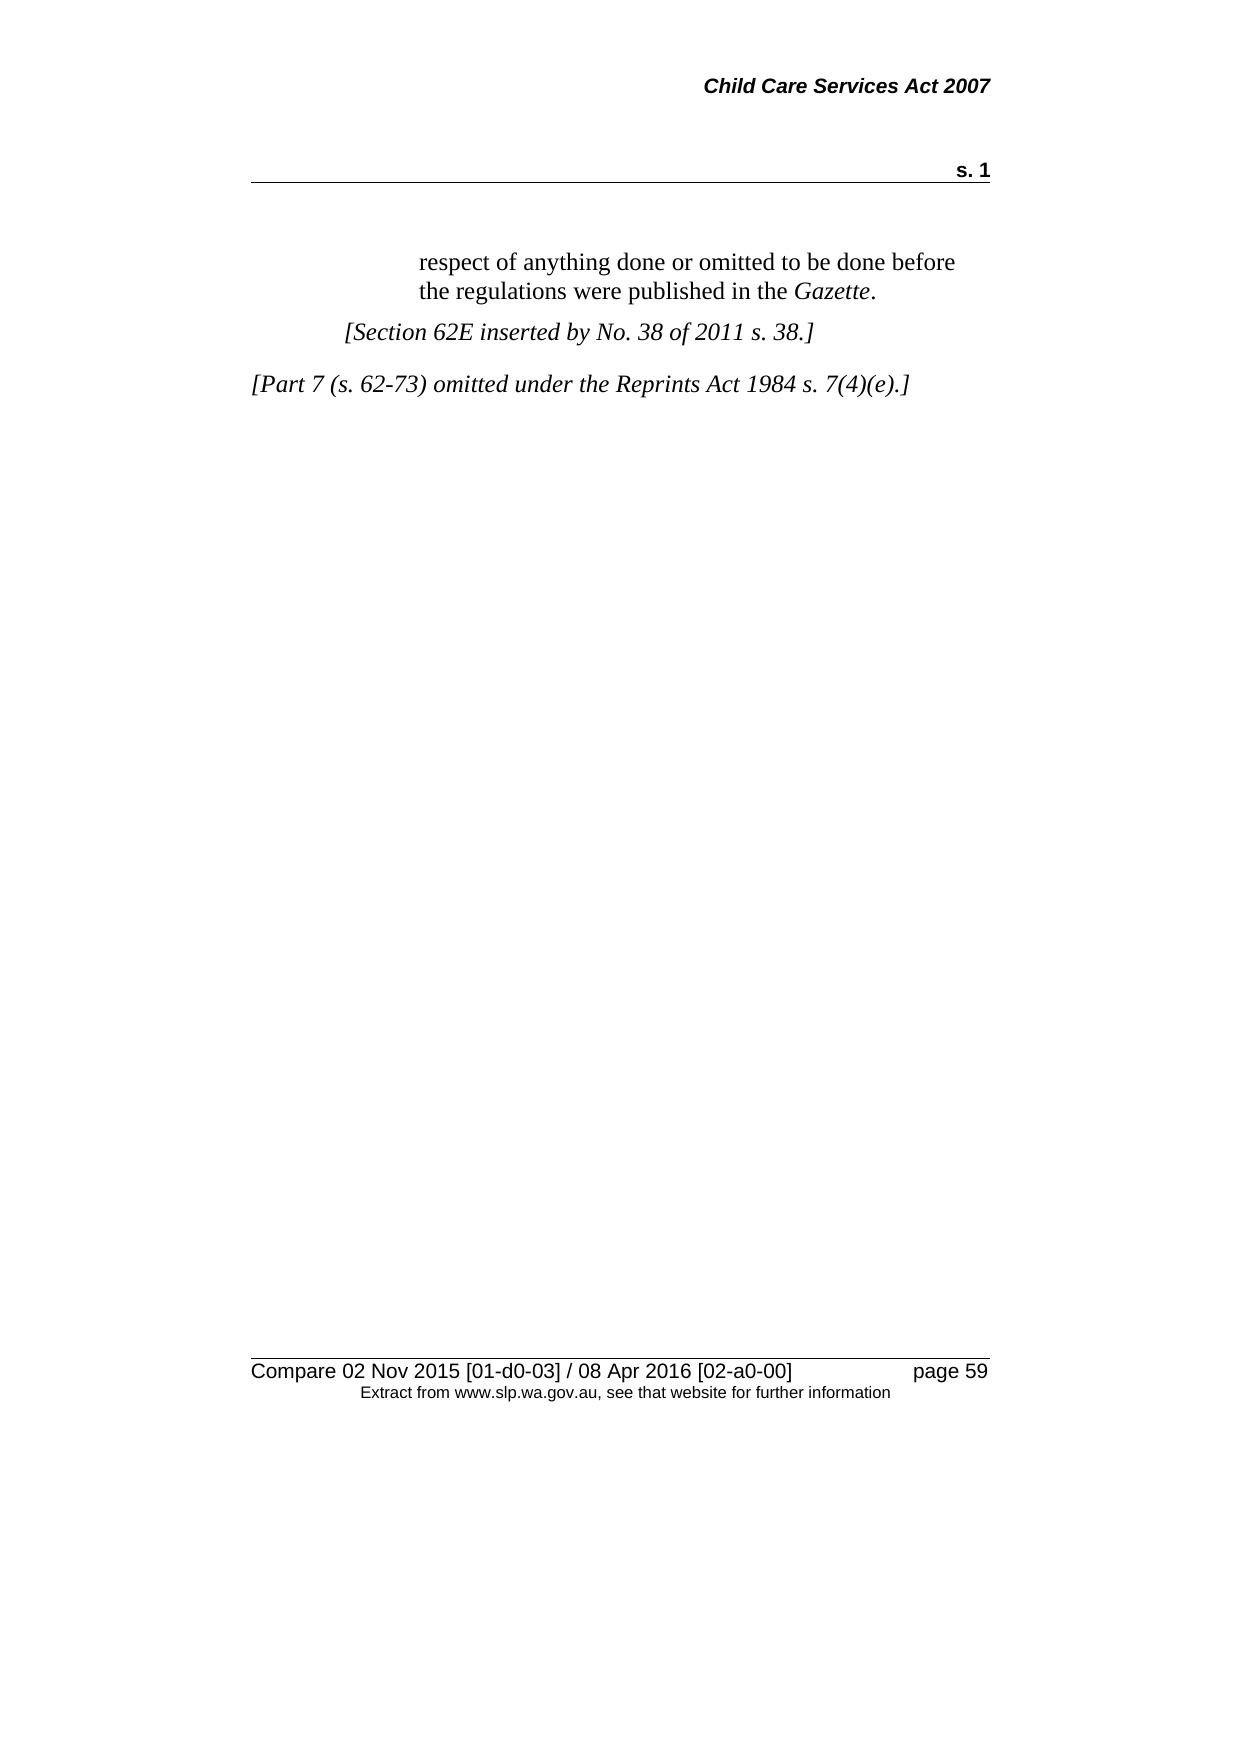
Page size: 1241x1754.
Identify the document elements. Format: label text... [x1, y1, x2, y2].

text [Section 62E inserted by No. 38 of 2011 s. 38.] [251, 317, 990, 346]
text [251, 247, 990, 305]
text [Part 7 (s. 62-73) omitted under the Reprints Act 1984 s. 7(4)(e).] [251, 369, 990, 398]
